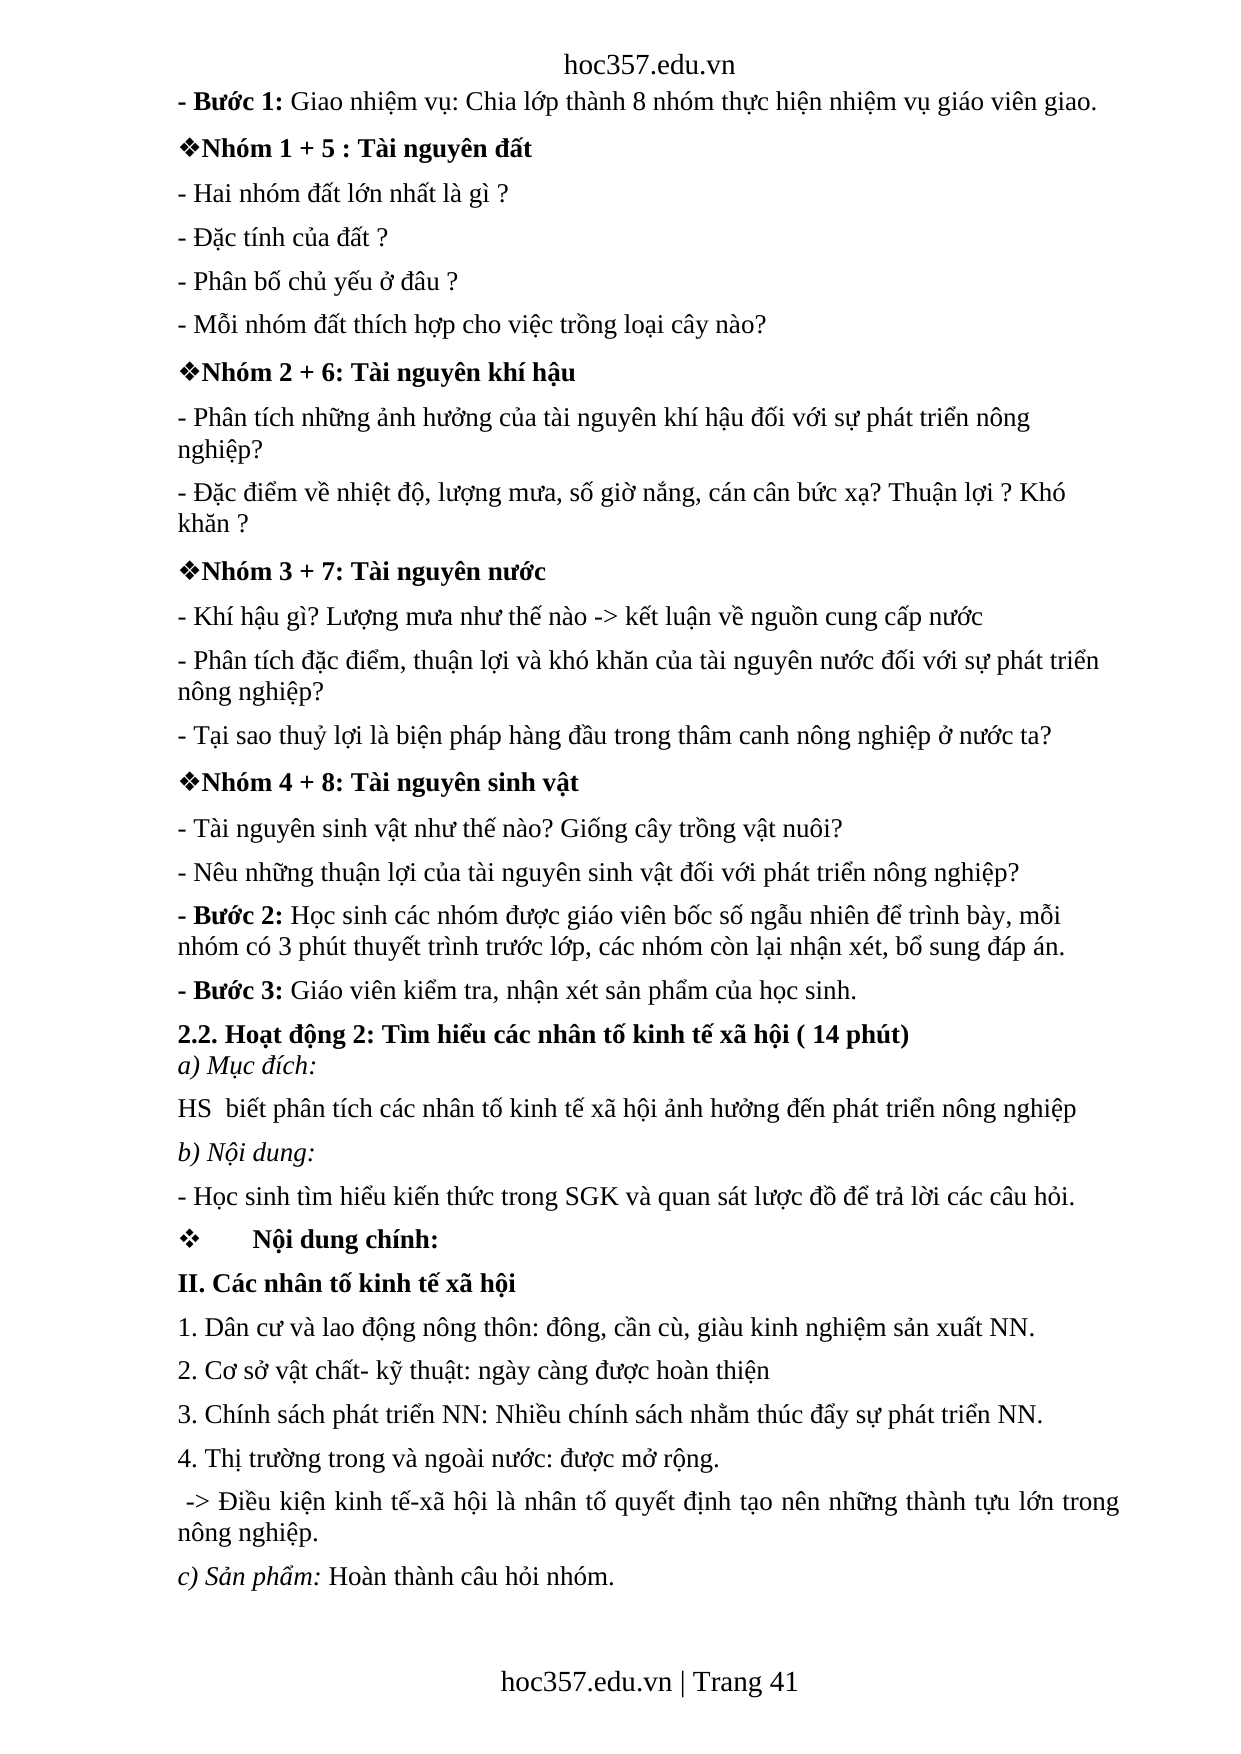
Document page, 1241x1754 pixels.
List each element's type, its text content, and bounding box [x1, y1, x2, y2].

text - Tài nguyên sinh vật như thế nào? Giống cây trồng vật nuôi? [177, 812, 1122, 843]
text - Bước 1: Giao nhiệm vụ: Chia lớp thành 8 nhóm thực hiện nhiệm vụ giáo viên giao. [177, 84, 1122, 116]
text -> Điều kiện kinh tế-xã hội là nhân tố quyết định tạo nên những thành tựu lớn trong nông nghiệp. [177, 1485, 1122, 1548]
text ❖Nhóm 4 + 8: Tài nguyên sinh vật [177, 763, 1122, 799]
text - Mỗi nhóm đất thích hợp cho việc trồng loại cây nào? [177, 308, 1122, 340]
text - Nêu những thuận lợi của tài nguyên sinh vật đối với phát triển nông nghiệp? [177, 856, 1122, 887]
text - Bước 2: Học sinh các nhóm được giáo viên bốc số ngẫu nhiên để trình bày, mỗi nhóm có 3 phút thuyết trình trước lớp, các nhóm còn lại nhận xét, bổ sung đáp án. [177, 899, 1122, 962]
text 4. Thị trường trong và ngoài nước: được mở rộng. [177, 1442, 1122, 1473]
text HS biết phân tích các nhân tố kinh tế xã hội ảnh hưởng đến phát triển nông nghiệp [177, 1092, 1122, 1124]
text 2. Cơ sở vật chất- kỹ thuật: ngày càng được hoàn thiện [177, 1354, 1122, 1386]
text - Đặc tính của đất ? [177, 221, 1122, 252]
text - Hai nhóm đất lớn nhất là gì ? [177, 178, 1122, 209]
text - Khí hậu gì? Lượng mưa như thế nào -> kết luận về nguồn cung cấp nước [177, 601, 1122, 632]
text - Đặc điểm về nhiệt độ, lượng mưa, số giờ nắng, cán cân bức xạ? Thuận lợi ? Khó khăn ? [177, 476, 1122, 539]
text - Phân tích những ảnh hưởng của tài nguyên khí hậu đối với sự phát triển nông nghiệp? [177, 402, 1122, 464]
text ❖Nhóm 1 + 5 : Tài nguyên đất [177, 128, 1122, 165]
text - Bước 3: Giáo viên kiểm tra, nhận xét sản phẩm của học sinh. [177, 974, 1122, 1005]
text II. Các nhân tố kinh tế xã hội [177, 1267, 1122, 1298]
text c) Sản phẩm: Hoàn thành câu hỏi nhóm. [177, 1560, 1122, 1591]
text - Tại sao thuỷ lợi là biện pháp hàng đầu trong thâm canh nông nghiệp ở nước ta? [177, 719, 1122, 750]
text - Phân bố chủ yếu ở đâu ? [177, 265, 1122, 296]
text - Phân tích đặc điểm, thuận lợi và khó khăn của tài nguyên nước đối với sự phát triển nông nghiệp? [177, 644, 1122, 706]
text - Học sinh tìm hiểu kiến thức trong SGK và quan sát lược đồ để trả lời các câu hỏi. [177, 1180, 1122, 1211]
text ❖Nhóm 2 + 6: Tài nguyên khí hậu [177, 352, 1122, 389]
text ❖Nhóm 3 + 7: Tài nguyên nước [177, 551, 1122, 588]
list Nội dung chính: [177, 1223, 1122, 1255]
text a) Mục đích: [177, 1049, 1122, 1080]
text 1. Dân cư và lao động nông thôn: đông, cần cù, giàu kinh nghiệm sản xuất NN. [177, 1311, 1122, 1342]
text 2.2. Hoạt động 2: Tìm hiểu các nhân tố kinh tế xã hội ( 14 phút) [177, 1018, 1122, 1049]
text 3. Chính sách phát triển NN: Nhiều chính sách nhằm thúc đẩy sự phát triển NN. [177, 1398, 1122, 1429]
text b) Nội dung: [177, 1136, 1122, 1167]
